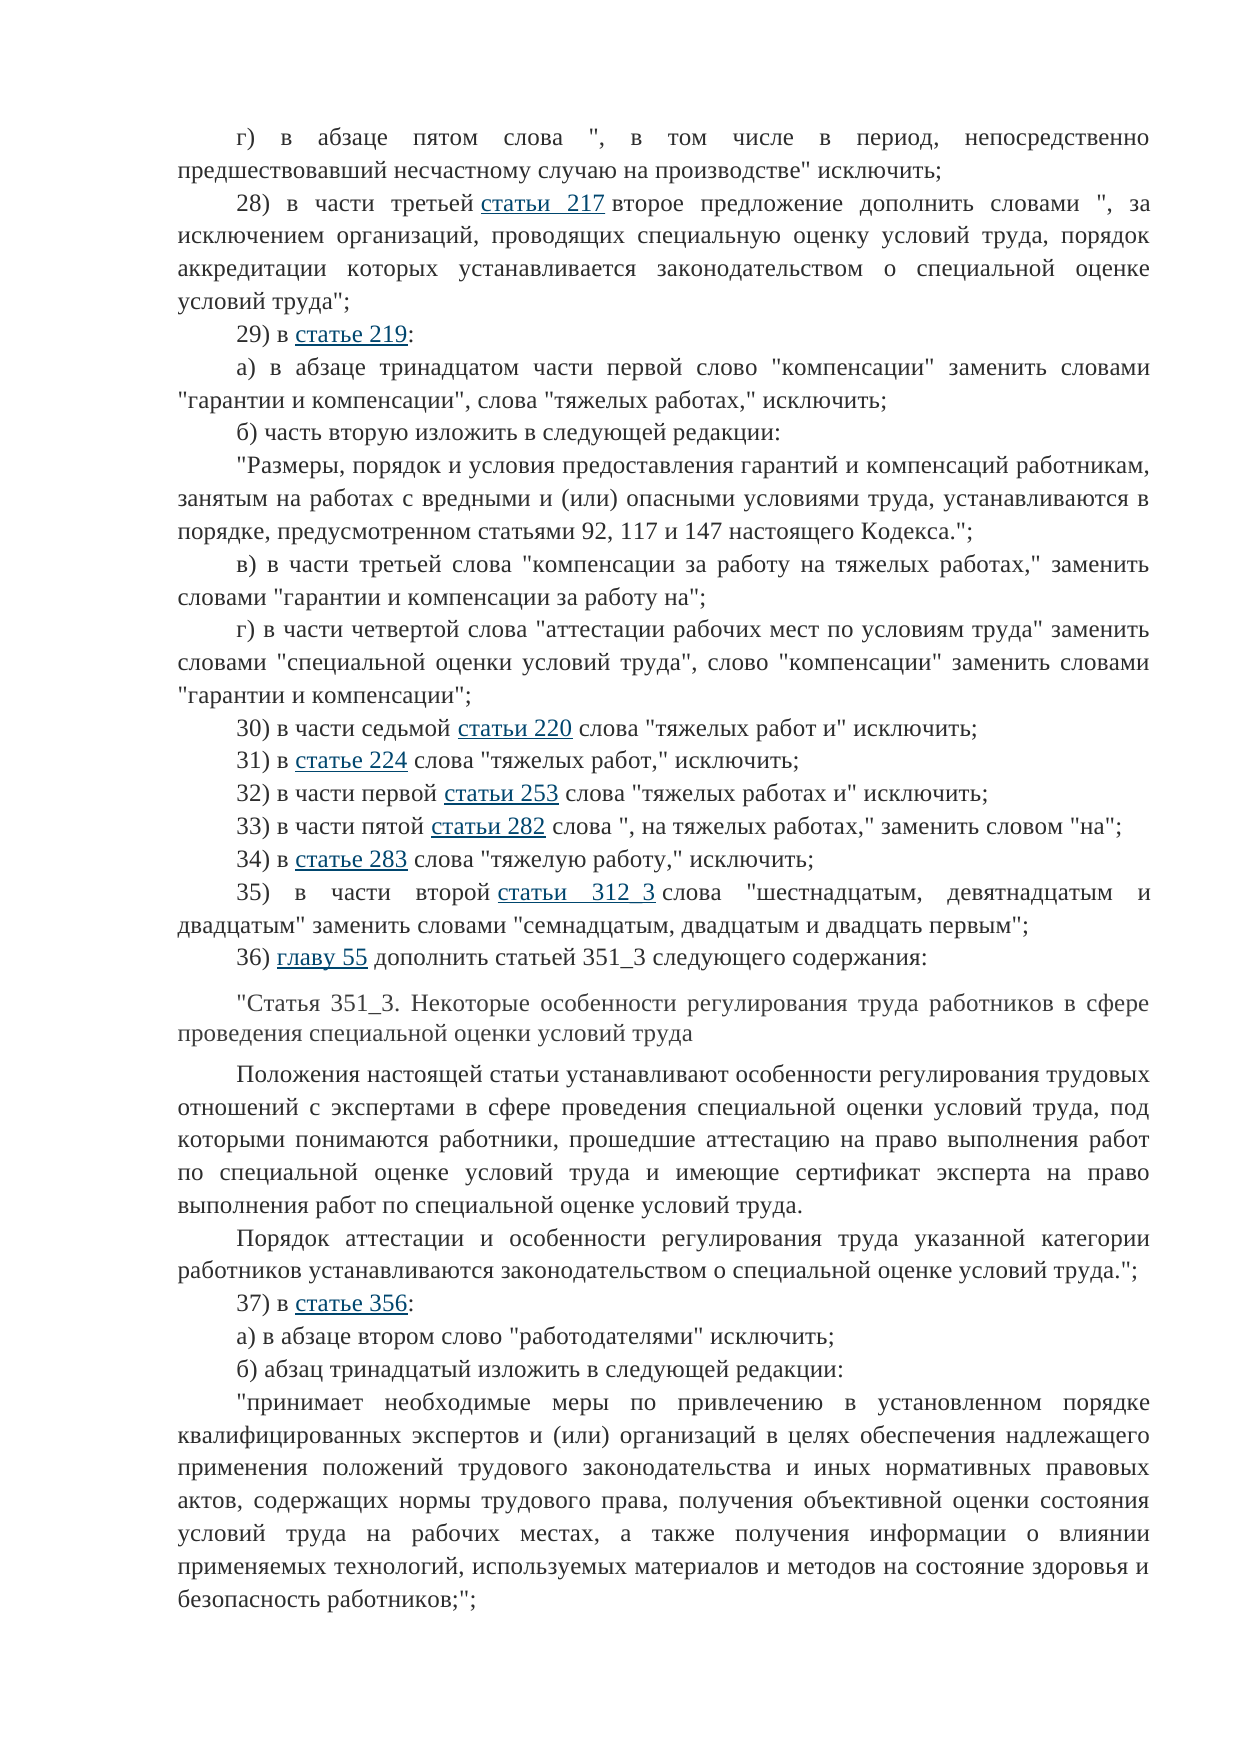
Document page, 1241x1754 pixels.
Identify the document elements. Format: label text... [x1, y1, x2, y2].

text б) абзац тринадцатый изложить в следующей редакции: [177, 1350, 1152, 1383]
text "Статья 351_3. Некоторые особенности регулирования труда работников в сфере проведения специальной оценки условий труда [177, 987, 1152, 1047]
text г) в абзаце пятом слова ", в том числе в период, непосредственно предшествовавший несчастному случаю на производстве" исключить; [177, 118, 1152, 184]
text 32) в части первой статьи 253 слова "тяжелых работах и" исключить; [177, 774, 1152, 807]
text 34) в статье 283 слова "тяжелую работу," исключить; [177, 840, 1152, 873]
text Порядок аттестации и особенности регулирования труда указанной категории работников устанавливаются законодательством о специальной оценке условий труда."; [177, 1219, 1152, 1284]
text г) в части четвертой слова "аттестации рабочих мест по условиям труда" заменить словами "специальной оценки условий труда", слово "компенсации" заменить словами "гарантии и компенсации"; [177, 610, 1152, 709]
text а) в абзаце тринадцатом части первой слово "компенсации" заменить словами "гарантии и компенсации", слова "тяжелых работах," исключить; [177, 348, 1152, 413]
text "Размеры, порядок и условия предоставления гарантий и компенсаций работникам, занятым на работах с вредными и (или) опасными условиями труда, устанавливаются в порядке, предусмотренном статьями 92, 117 и 147 настоящего Кодекса."; [177, 446, 1152, 545]
text 30) в части седьмой статьи 220 слова "тяжелых работ и" исключить; [177, 709, 1152, 742]
text 33) в части пятой статьи 282 слова ", на тяжелых работах," заменить словом "на"; [177, 807, 1152, 840]
text Положения настоящей статьи устанавливают особенности регулирования трудовых отношений с экспертами в сфере проведения специальной оценки условий труда, под которыми понимаются работники, прошедшие аттестацию на право выполнения работ по специальной оценке условий труда и имеющие сертификат эксперта на право выполнения работ по специальной оценке условий труда. [177, 1055, 1152, 1219]
text 28) в части третьей статьи 217 второе предложение дополнить словами ", за исключением организаций, проводящих специальную оценку условий труда, порядок аккредитации которых устанавливается законодательством о специальной оценке условий труда"; [177, 184, 1152, 315]
text 31) в статье 224 слова "тяжелых работ," исключить; [177, 742, 1152, 774]
text а) в абзаце втором слово "работодателями" исключить; [177, 1317, 1152, 1350]
text 37) в статье 356: [177, 1284, 1152, 1317]
text 35) в части второй статьи 312_3 слова "шестнадцатым, девятнадцатым и двадцатым" заменить словами "семнадцатым, двадцатым и двадцать первым"; [177, 873, 1152, 938]
text б) часть вторую изложить в следующей редакции: [177, 413, 1152, 446]
text 36) главу 55 дополнить статьей 351_3 следующего содержания: [177, 938, 1152, 971]
text "принимает необходимые меры по привлечению в установленном порядке квалифицированных экспертов и (или) организаций в целях обеспечения надлежащего применения положений трудового законодательства и иных нормативных правовых актов, содержащих нормы трудового права, получения объективной оценки состояния условий труда на рабочих местах, а также получения информации о влиянии применяемых технологий, используемых материалов и методов на состояние здоровья и безопасность работников;"; [177, 1383, 1152, 1612]
text 29) в статье 219: [177, 315, 1152, 348]
text в) в части третьей слова "компенсации за работу на тяжелых работах," заменить словами "гарантии и компенсации за работу на"; [177, 545, 1152, 610]
